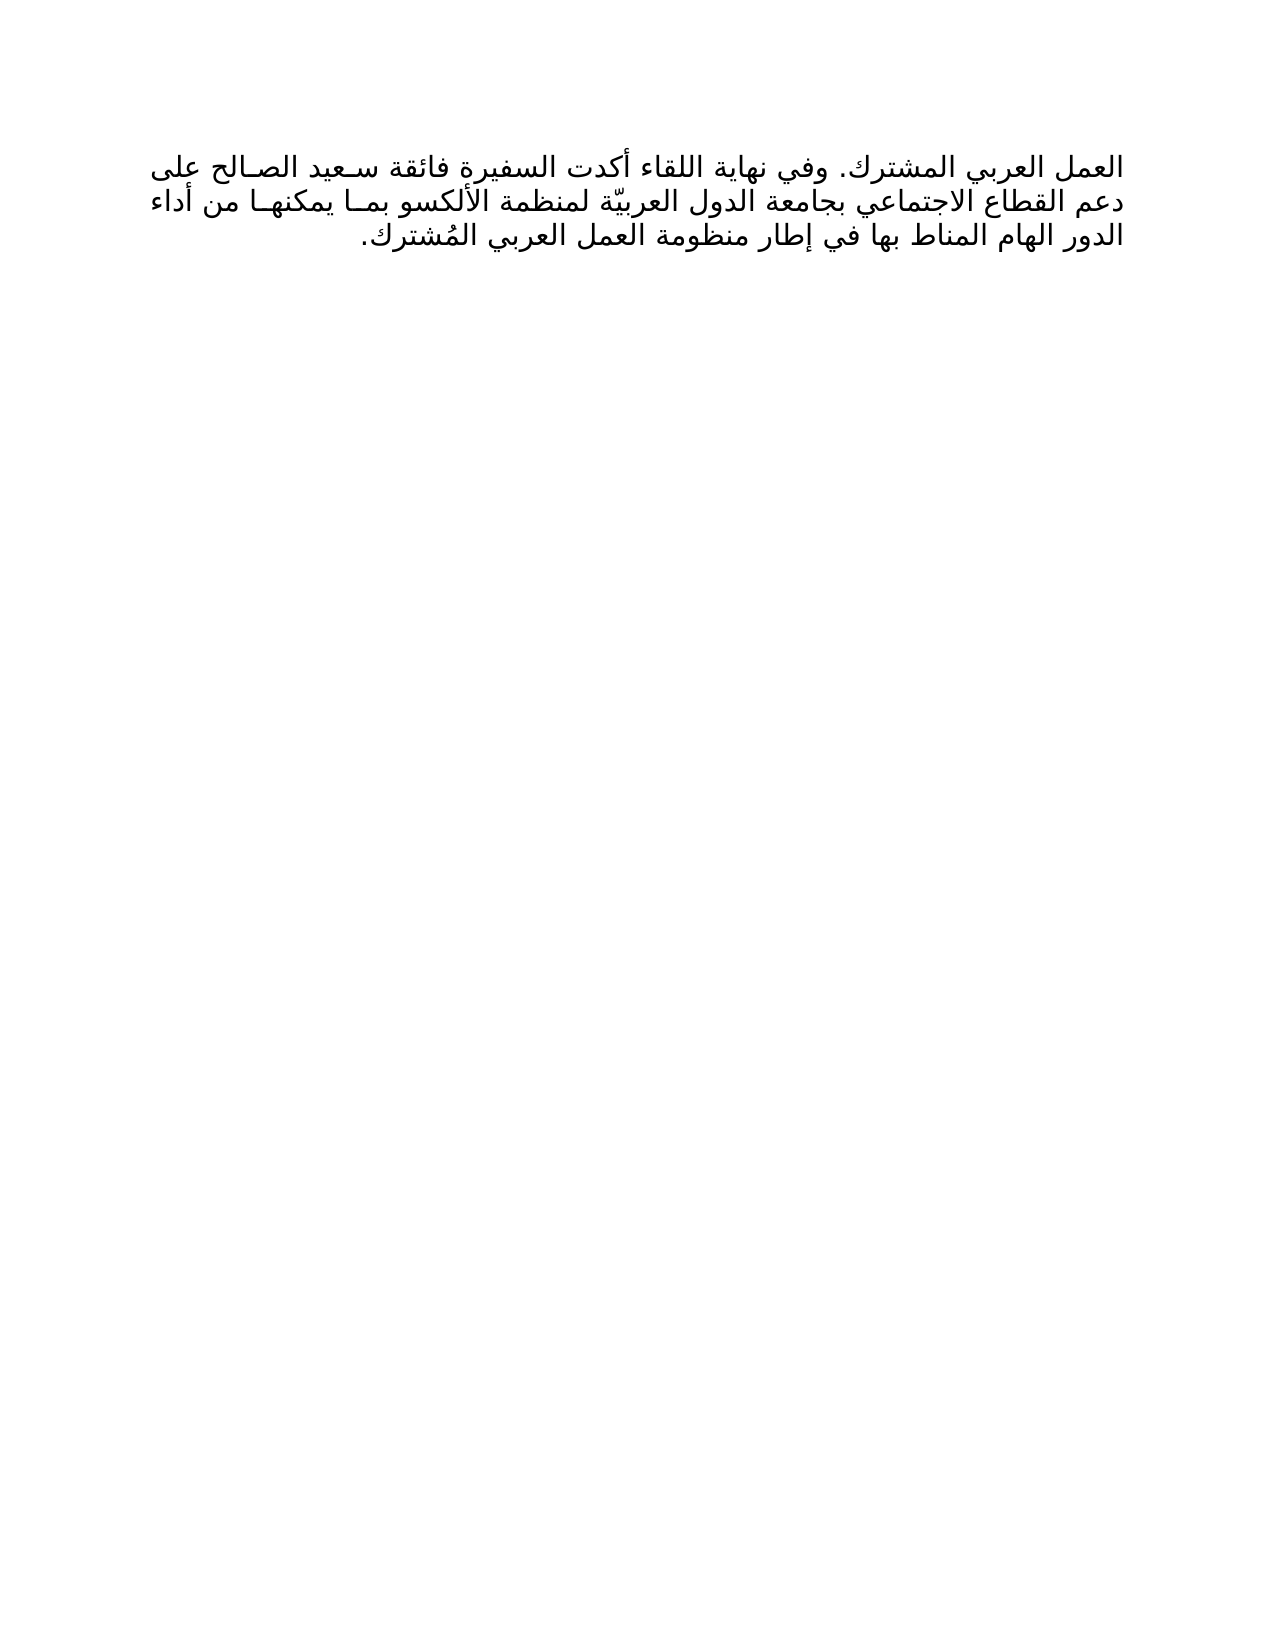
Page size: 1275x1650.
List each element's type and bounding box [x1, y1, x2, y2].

text [150, 150, 1125, 252]
